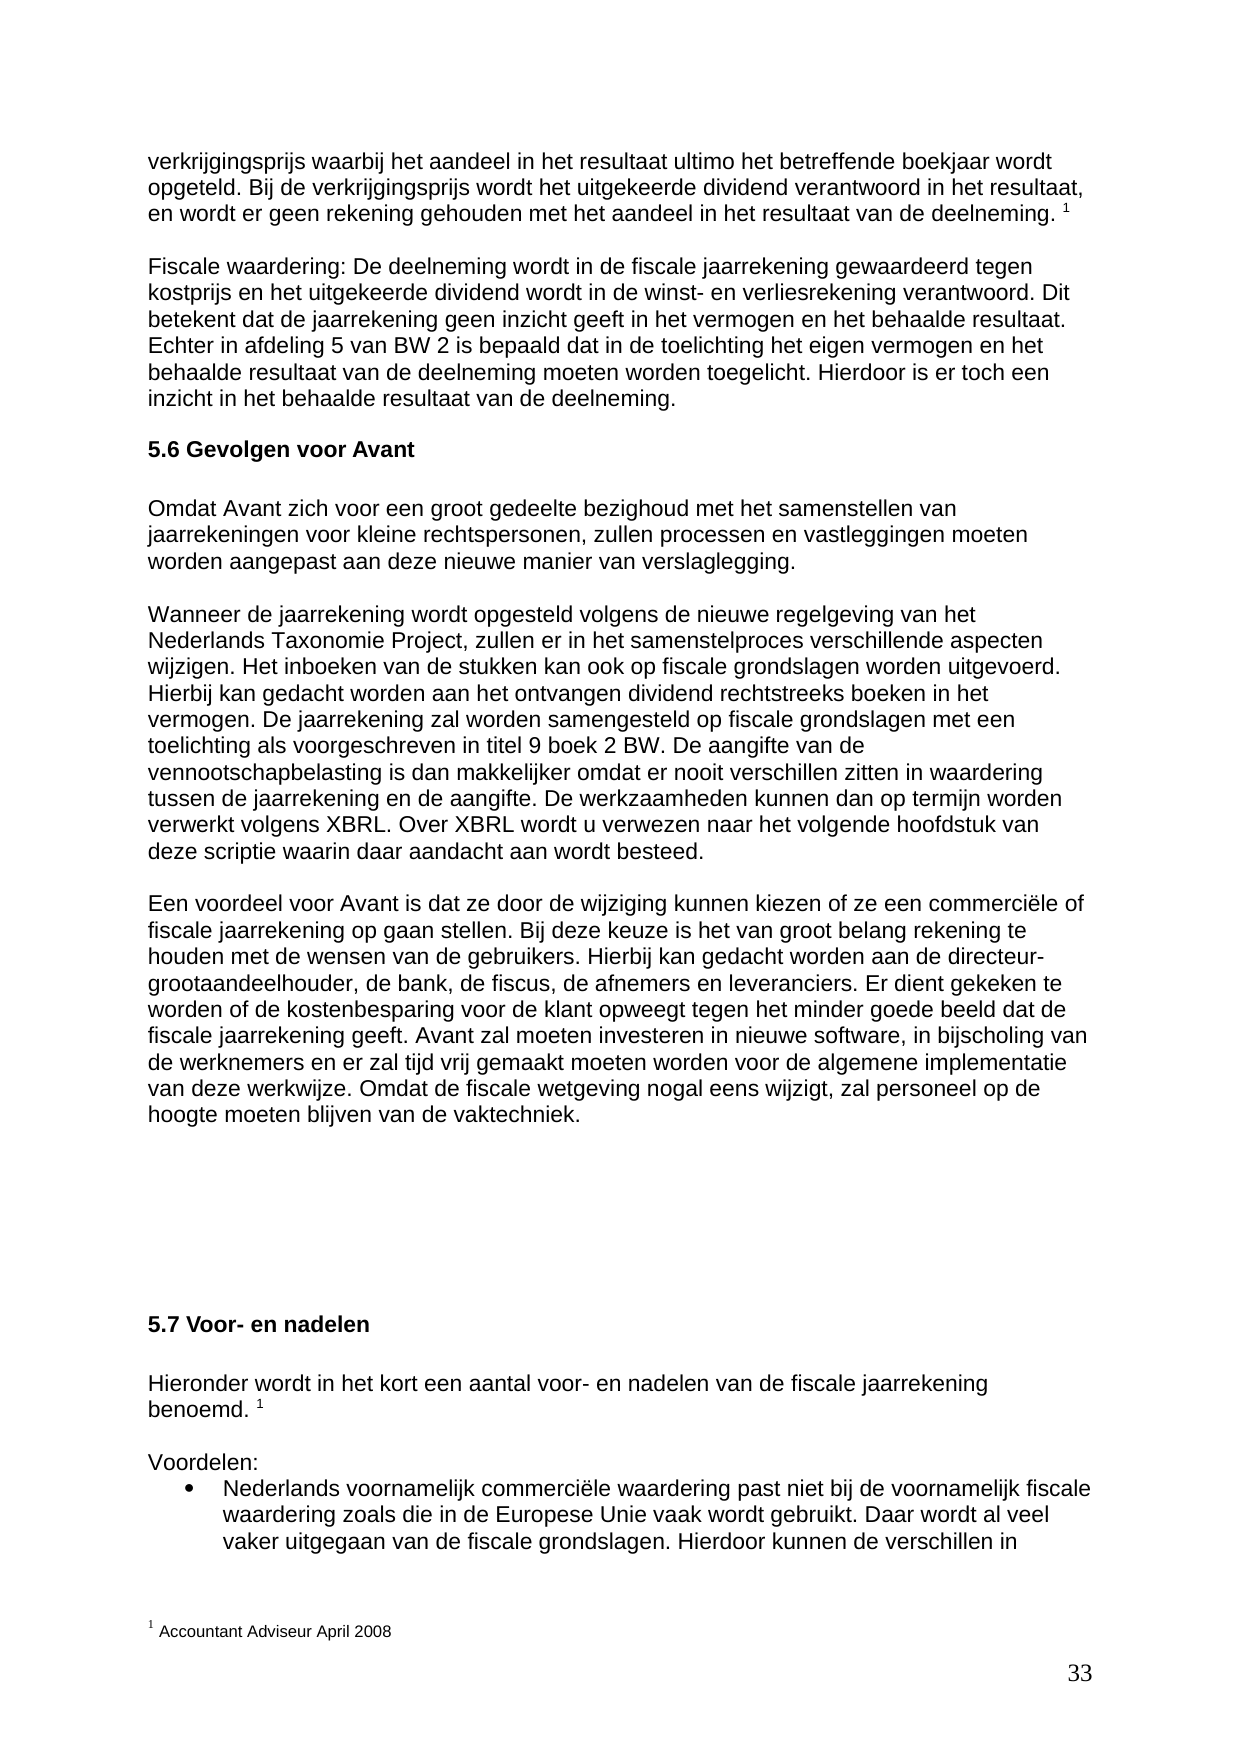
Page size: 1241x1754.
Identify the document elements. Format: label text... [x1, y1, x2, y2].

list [185, 1475, 1093, 1554]
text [148, 148, 1093, 227]
text Wanneer de jaarrekening wordt opgesteld volgens de nieuwe regelgeving van het Nederlands Taxonomie Project, zullen er in het samenstelproces verschillende aspecten wijzigen. Het inboeken van de stukken kan ook op fiscale grondslagen worden uitgevoerd. Hierbij kan gedacht worden aan het ontvangen dividend rechtstreeks boeken in het vermogen. De jaarrekening zal worden samengesteld op fiscale grondslagen met een toelichting als voorgeschreven in titel 9 boek 2 BW. De aangifte van de vennootschapbelasting is dan makkelijker omdat er nooit verschillen zitten in waardering tussen de jaarrekening en de aangifte. De werkzaamheden kunnen dan op termijn worden verwerkt volgens XBRL. Over XBRL wordt u verwezen naar het volgende hoofdstuk van deze scriptie waarin daar aandacht aan wordt besteed. [148, 601, 1093, 864]
subtitle 5.6 Gevolgen voor Avant [148, 436, 1093, 462]
text Fiscale waardering: De deelneming wordt in de fiscale jaarrekening gewaardeerd tegen kostprijs en het uitgekeerde dividend wordt in de winst- en verliesrekening verantwoord. Dit betekent dat de jaarrekening geen inzicht geeft in het vermogen en het behaalde resultaat. Echter in afdeling 5 van BW 2 is bepaald dat in de toelichting het eigen vermogen en het behaalde resultaat van de deelneming moeten worden toegelicht. Hierdoor is er toch een inzicht in het behaalde resultaat van de deelneming. [148, 253, 1093, 411]
text Hieronder wordt in het kort een aantal voor- en nadelen van de fiscale jaarrekening benoemd. [148, 1370, 1093, 1422]
text Een voordeel voor Avant is dat ze door de wijziging kunnen kiezen of ze een commerciële of fiscale jaarrekening op gaan stellen. Bij deze keuze is het van groot belang rekening te houden met de wensen van de gebruikers. Hierbij kan gedacht worden aan de directeur-grootaandeelhouder, de bank, de fiscus, de afnemers en leveranciers. Er dient gekeken te worden of de kostenbesparing voor de klant opweegt tegen het minder goede beeld dat de fiscale jaarrekening geeft. Avant zal moeten investeren in nieuwe software, in bijscholing van de werknemers en er zal tijd vrij gemaakt moeten worden voor de algemene implementatie van deze werkwijze. Omdat de fiscale wetgeving nogal eens wijzigt, zal personeel op de hoogte moeten blijven van de vaktechniek. [148, 890, 1093, 1128]
text Omdat Avant zich voor een groot gedeelte bezighoud met het samenstellen van jaarrekeningen voor kleine rechtspersonen, zullen processen en vastleggingen moeten worden aangepast aan deze nieuwe manier van verslaglegging. [148, 495, 1093, 574]
text Voordelen: [148, 1449, 1093, 1475]
subtitle 5.7 Voor- en nadelen [148, 1311, 1093, 1337]
